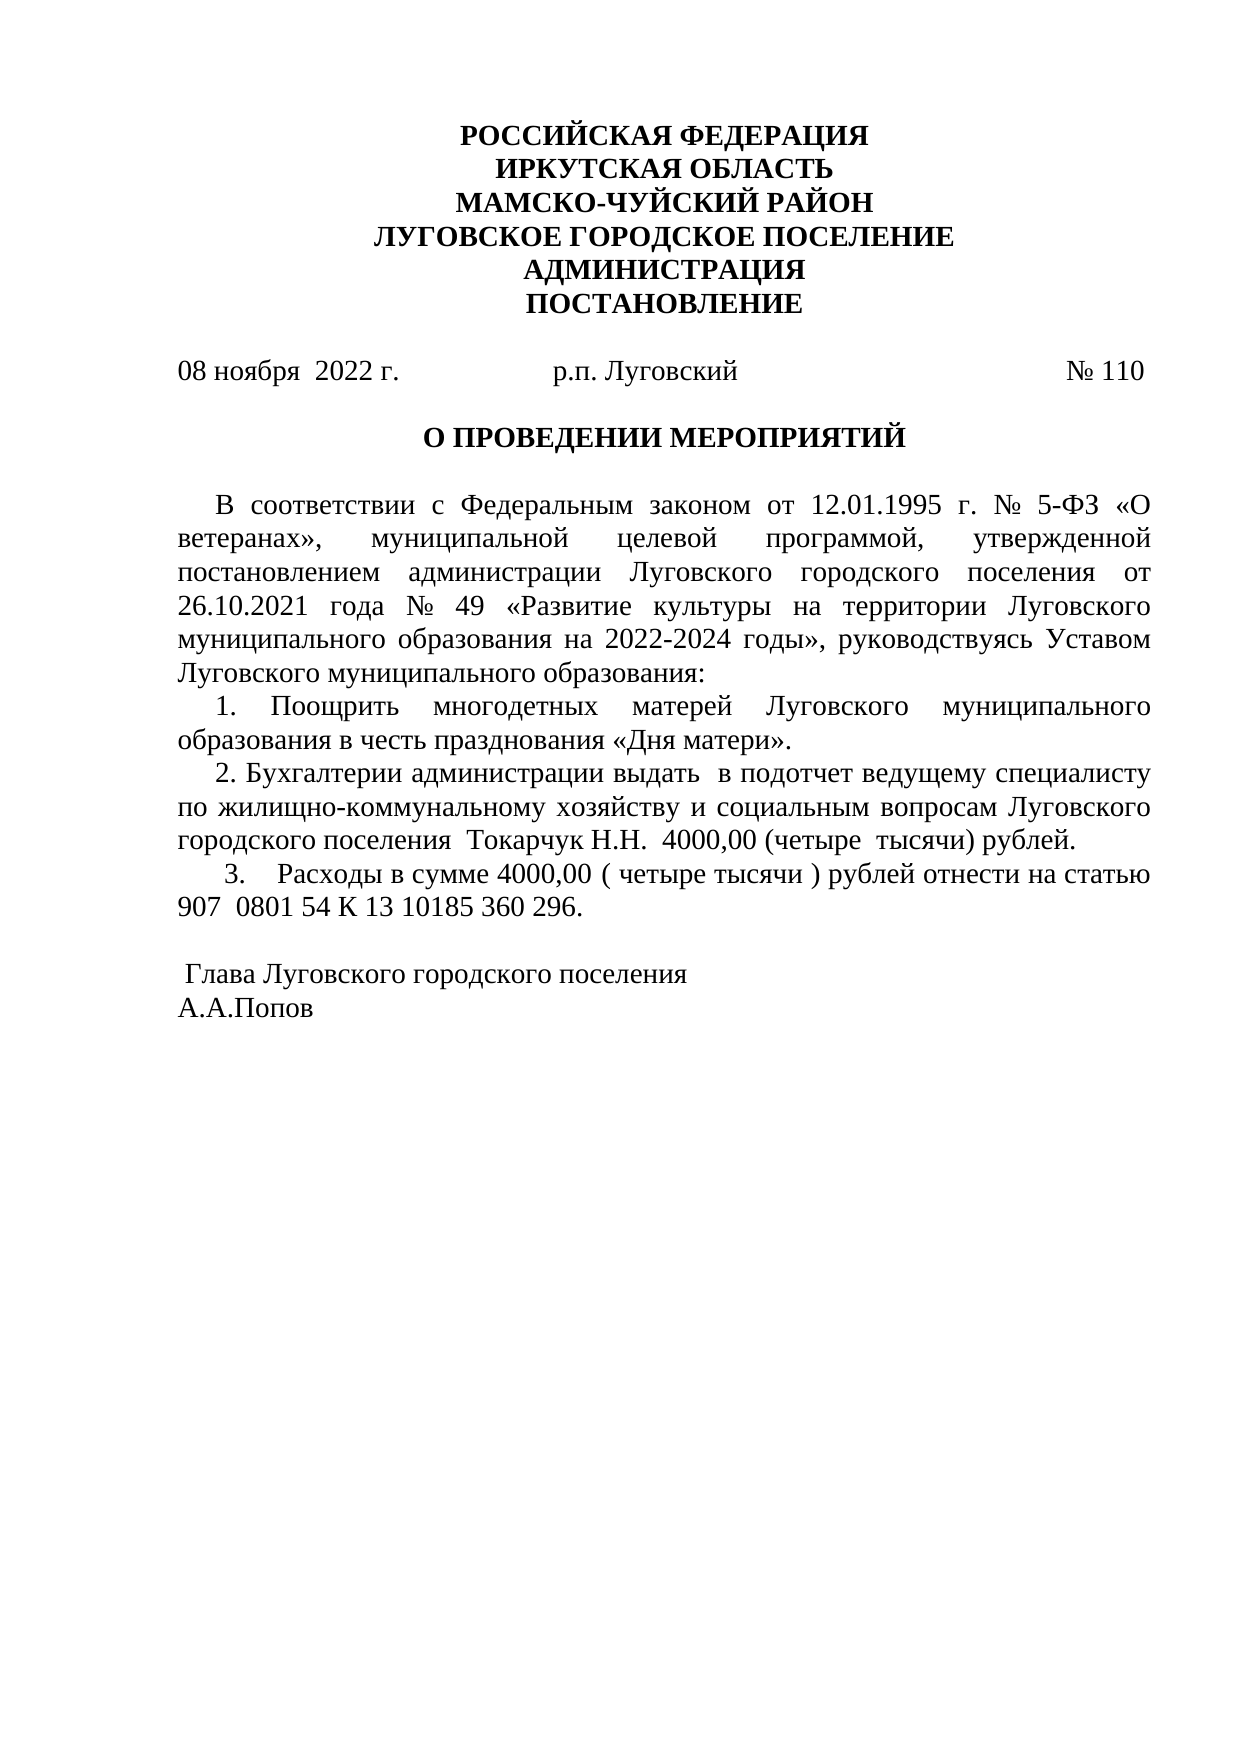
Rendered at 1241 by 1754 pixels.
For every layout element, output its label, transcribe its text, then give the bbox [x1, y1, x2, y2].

text 08 ноября 2022 г. р.п. Луговский № 110 [177, 353, 1152, 386]
text ИРКУТСКАЯ ОБЛАСТЬ [177, 152, 1152, 185]
text О ПРОВЕДЕНИИ МЕРОПРИЯТИЙ [177, 420, 1152, 453]
text 3. Расходы в сумме 4000,00 ( четыре тысячи ) рублей отнести на статью 907 0801 54 К 13 10185 360 296. [177, 856, 1152, 923]
text Постановление [177, 286, 1152, 319]
text В соответствии с Федеральным законом от 12.01.1995 г. № 5-ФЗ «О ветеранах», муниципальной целевой программой, утвержденной постановлением администрации Луговского городского поселения от 26.10.2021 года № 49 «Развитие культуры на территории Луговского муниципального образования на 2022-2024 годы», руководствуясь Уставом Луговского муниципального образования: [177, 487, 1152, 688]
text АДМИНИСТРАЦИЯ [177, 252, 1152, 286]
text РОССИЙСКАЯ ФЕДЕРАЦИЯ [177, 118, 1152, 152]
text А.А.Попов [177, 990, 1152, 1024]
text МАМСКО-ЧУЙСКИЙ РАЙОН [177, 185, 1152, 219]
text 1. Поощрить многодетных матерей Луговского муниципального образования в честь празднования «Дня матери». [177, 688, 1152, 755]
text Глава Луговского городского поселения [177, 957, 1152, 990]
text 2. Бухгалтерии администрации выдать в подотчет ведущему специалисту по жилищно-коммунальному хозяйству и социальным вопросам Луговского городского поселения Токарчук Н.Н. 4000,00 (четыре тысячи) рублей. [177, 755, 1152, 856]
text ЛУГОВСКОЕ ГОРОДСКОЕ ПОСЕЛЕНИЕ [177, 219, 1152, 252]
